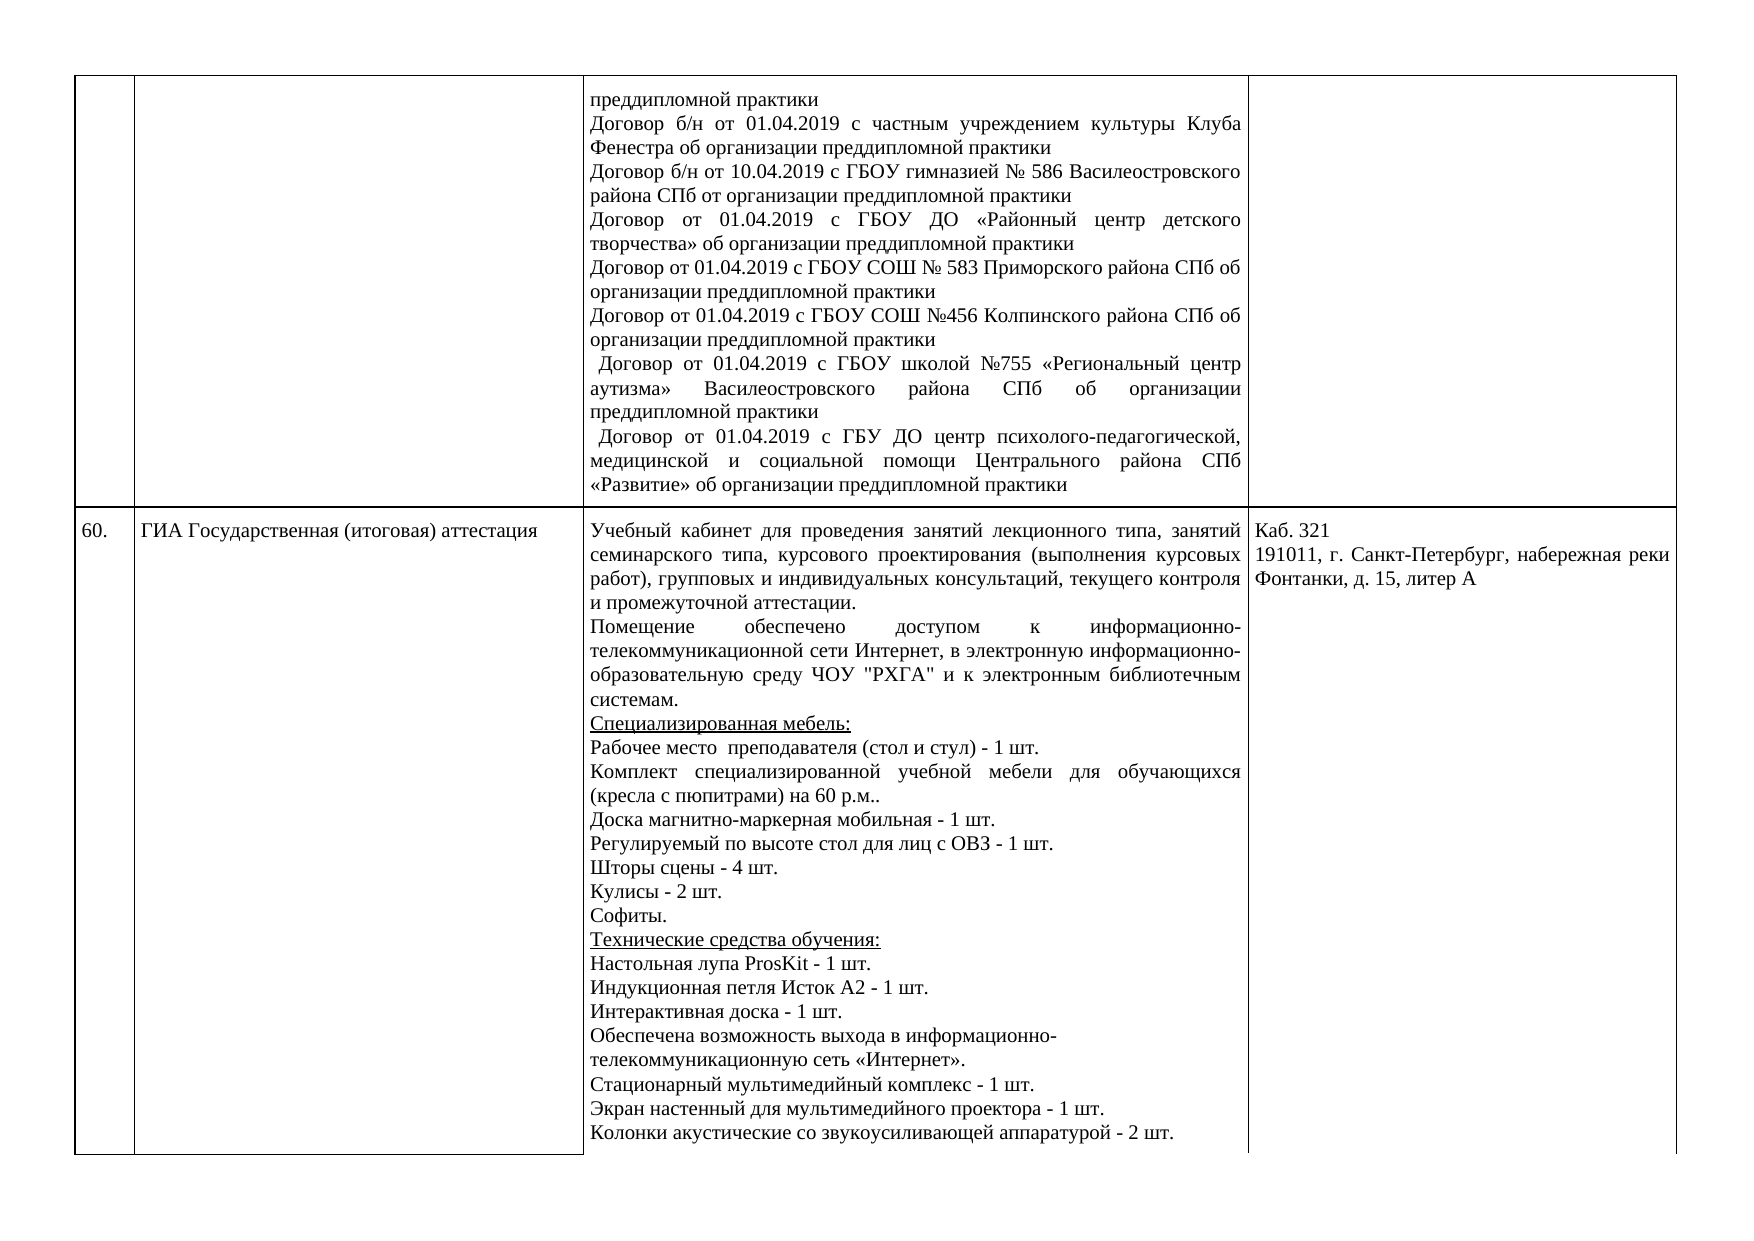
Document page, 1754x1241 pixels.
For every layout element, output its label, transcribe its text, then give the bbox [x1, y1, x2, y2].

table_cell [1249, 76, 1676, 506]
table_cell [584, 508, 1248, 1154]
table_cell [584, 76, 1248, 506]
table_cell 60. [76, 508, 134, 1154]
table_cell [1248, 508, 1676, 1154]
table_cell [135, 508, 583, 1154]
